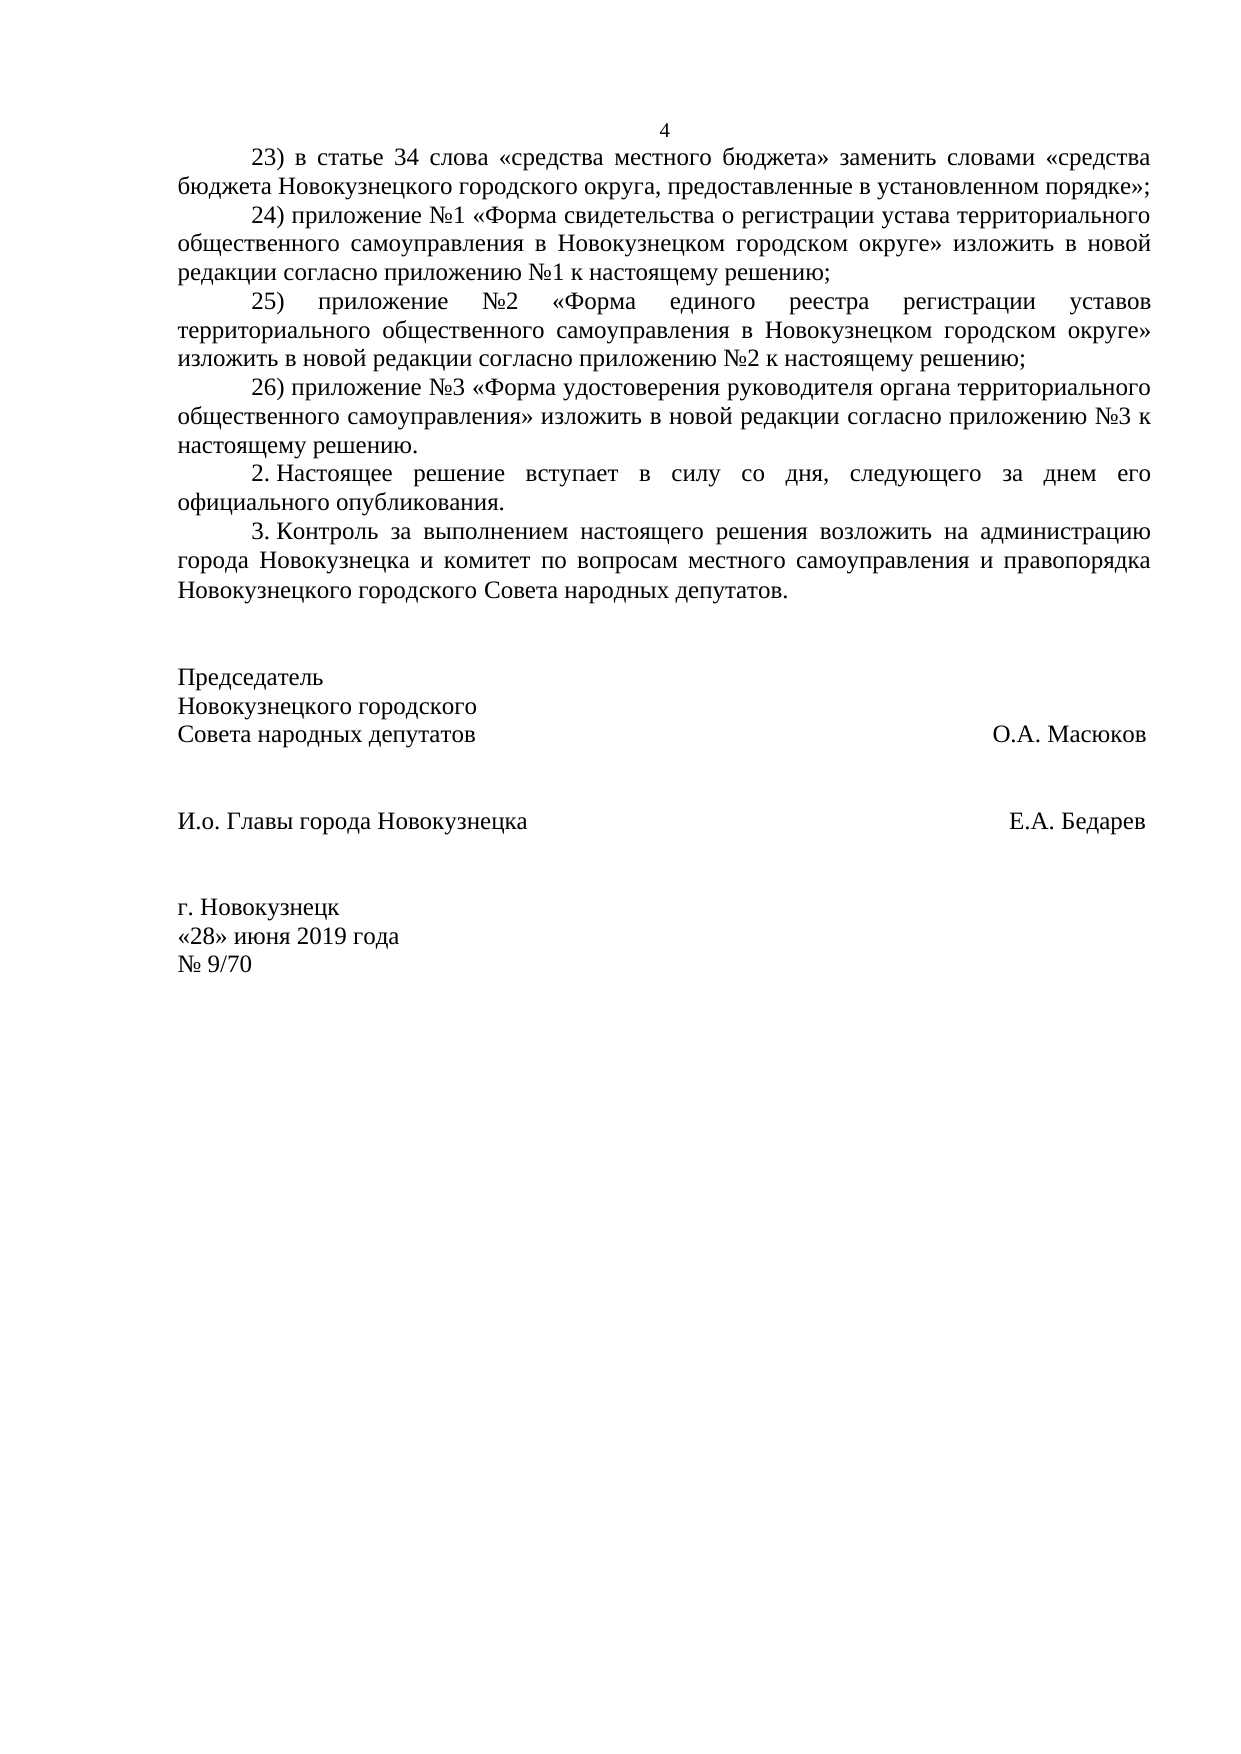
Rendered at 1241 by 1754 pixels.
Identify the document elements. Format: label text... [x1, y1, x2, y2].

text «28» июня 2019 года [177, 921, 1152, 949]
text № 9/70 [177, 949, 1152, 978]
text Председатель [177, 662, 1152, 691]
text Новокузнецкого городского [177, 691, 1152, 719]
text 24) приложение №1 «Форма свидетельства о регистрации устава территориального общественного самоуправления в Новокузнецком городском округе» изложить в новой редакции согласно приложению №1 к настоящему решению; [177, 200, 1152, 286]
text И.о. Главы города Новокузнецка Е.А. Бедарев [177, 806, 1152, 834]
text 3. Контроль за выполнением настоящего решения возложить на администрацию города Новокузнецка и комитет по вопросам местного самоуправления и правопорядка Новокузнецкого городского Совета народных депутатов. [177, 516, 1152, 604]
text 23) в статье 34 слова «средства местного бюджета» заменить словами «средства бюджета Новокузнецкого городского округа, предоставленные в установленном порядке»; [177, 142, 1152, 200]
text 2. Настоящее решение вступает в силу со дня, следующего за днем его официального опубликования. [177, 458, 1152, 516]
text Совета народных депутатов О.А. Масюков [177, 719, 1152, 748]
text 26) приложение №3 «Форма удостоверения руководителя органа территориального общественного самоуправления» изложить в новой редакции согласно приложению №3 к настоящему решению. [177, 372, 1152, 458]
text г. Новокузнецк [177, 892, 1152, 921]
text 25) приложение №2 «Форма единого реестра регистрации уставов территориального общественного самоуправления в Новокузнецком городском округе» изложить в новой редакции согласно приложению №2 к настоящему решению; [177, 286, 1152, 372]
